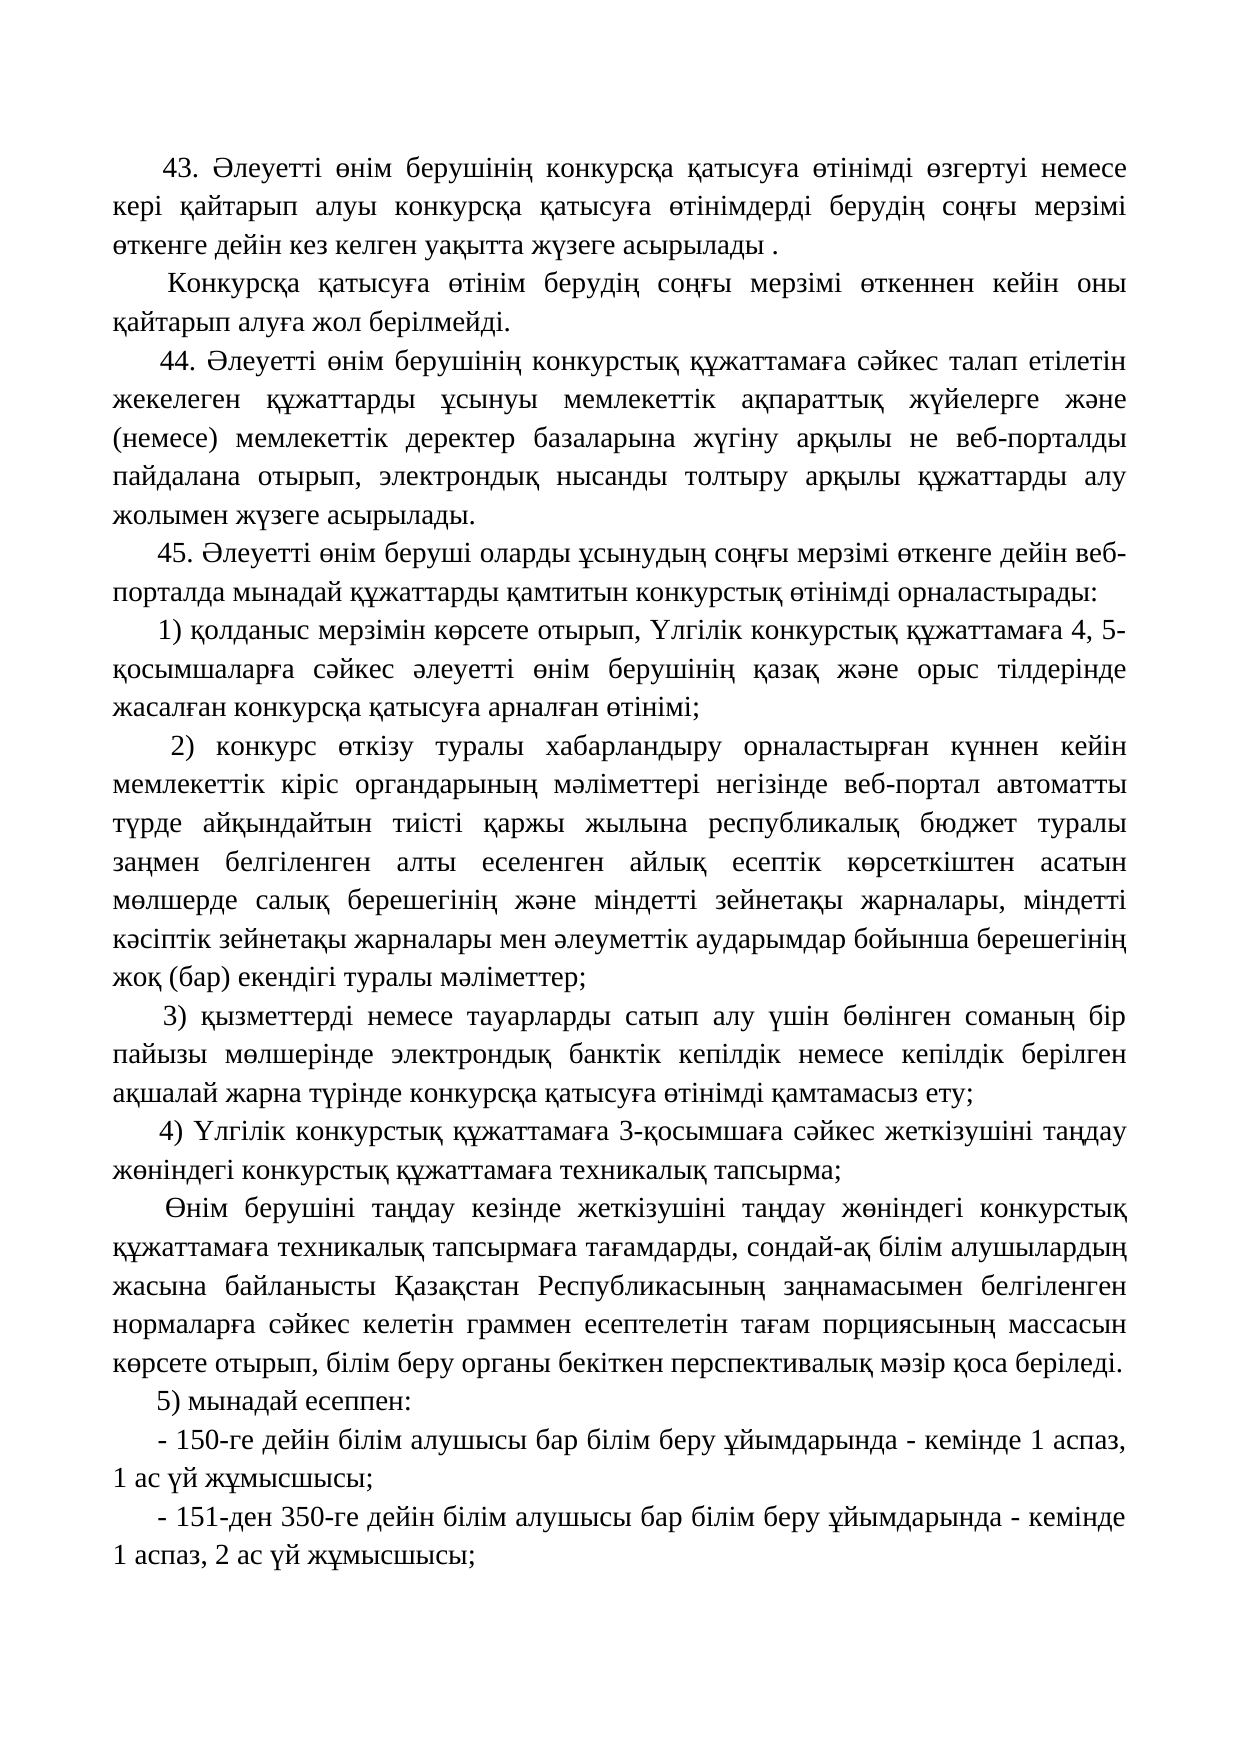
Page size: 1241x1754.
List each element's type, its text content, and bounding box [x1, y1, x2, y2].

text 5) мынадай есеппен: [112, 1383, 1128, 1417]
text 44. Әлеуетті өнім берушінің конкурстық құжаттамаға сәйкес талап етілетін жекелеген құжаттарды ұсынуы мемлекеттік ақпараттық жүйелерге және (немесе) мемлекеттік деректер базаларына жүгіну арқылы не веб-порталды пайдалана отырып, электрондық нысанды толтыру арқылы құжаттарды алу жолымен жүзеге асырылады. [112, 343, 1128, 530]
text Өнім берушіні таңдау кезінде жеткізушіні таңдау жөніндегі конкурстық құжаттамаға техникалық тапсырмаға тағамдарды, сондай-ақ білім алушылардың жасына байланысты Қазақстан Республикасының заңнамасымен белгіленген нормаларға сәйкес келетін граммен есептелетін тағам порциясының массасын көрсете отырып, білім беру органы бекіткен перспективалық мәзір қоса беріледі. [112, 1191, 1128, 1378]
text 43. Әлеуетті өнім берушінің конкурсқа қатысуға өтінімді өзгертуі немесе кері қайтарып алуы конкурсқа қатысуға өтінімдерді берудің соңғы мерзімі өткенге дейін кез келген уақытта жүзеге асырылады . [112, 150, 1128, 261]
text - 150-ге дейін білім алушысы бар білім беру ұйымдарында - кемінде 1 аспаз, 1 ас үй жұмысшысы; [112, 1422, 1128, 1494]
text 4) Үлгілік конкурстық құжаттамаға 3-қосымшаға сәйкес жеткізушіні таңдау жөніндегі конкурстық құжаттамаға техникалық тапсырма; [112, 1113, 1128, 1186]
text Конкурсқа қатысуға өтінім берудің соңғы мерзімі өткеннен кейін оны қайтарып алуға жол берілмейді. [112, 266, 1128, 338]
text 3) қызметтерді немесе тауарларды сатып алу үшін бөлінген соманың бір пайызы мөлшерінде электрондық банктік кепілдік немесе кепілдік берілген ақшалай жарна түрінде конкурсқа қатысуға өтінімді қамтамасыз ету; [112, 998, 1128, 1108]
text 1) қолданыс мерзімін көрсете отырып, Үлгілік конкурстық құжаттамаға 4, 5-қосымшаларға сәйкес әлеуетті өнім берушінің қазақ және орыс тілдерінде жасалған конкурсқа қатысуға арналған өтінімі; [112, 612, 1128, 723]
text - 151-ден 350-ге дейін білім алушысы бар білім беру ұйымдарында - кемінде 1 аспаз, 2 ас үй жұмысшысы; [112, 1499, 1128, 1571]
text 2) конкурс өткізу туралы хабарландыру орналастырған күннен кейін мемлекеттік кіріс органдарының мәліметтері негізінде веб-портал автоматты түрде айқындайтын тиісті қаржы жылына республикалық бюджет туралы заңмен белгіленген алты еселенген айлық есептік көрсеткіштен асатын мөлшерде салық берешегінің және міндетті зейнетақы жарналары, міндетті кәсіптік зейнетақы жарналары мен әлеуметтік аударымдар бойынша берешегінің жоқ (бар) екендігі туралы мәліметтер; [112, 728, 1128, 993]
text 45. Әлеуетті өнім беруші оларды ұсынудың соңғы мерзімі өткенге дейін веб-порталда мынадай құжаттарды қамтитын конкурстық өтінімді орналастырады: [112, 535, 1128, 607]
